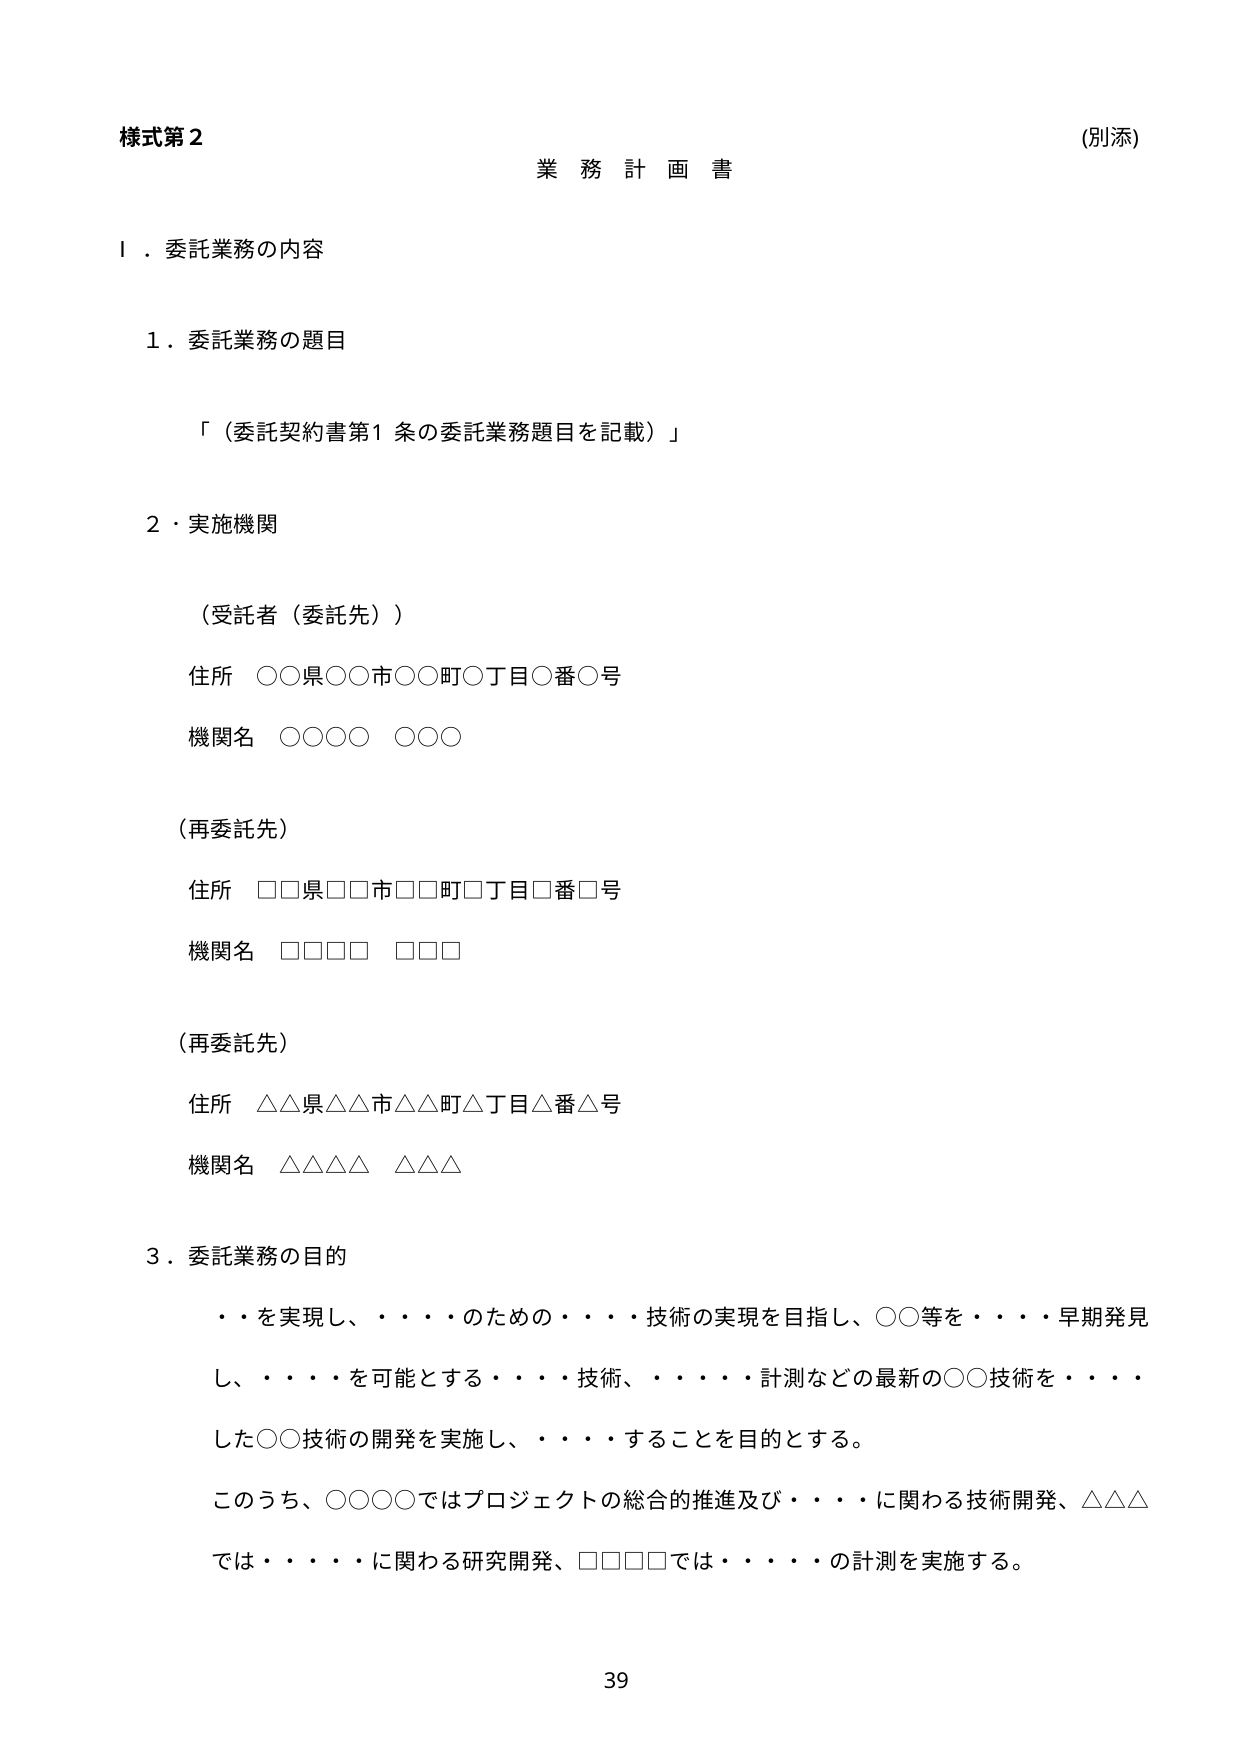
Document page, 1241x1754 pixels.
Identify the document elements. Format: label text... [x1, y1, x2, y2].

text （受託者（委託先）） [119, 583, 1150, 644]
text 機関名 ○○○○ ○○○ [119, 706, 1150, 767]
text ２．実施機関 [119, 492, 1150, 553]
text 様式第２ (別添) [119, 120, 1150, 152]
text １．委託業務の題目 [119, 309, 1150, 370]
text （再委託先） [119, 797, 1150, 858]
text 業 務 計 画 書 [119, 152, 1150, 183]
text 住所 ○○県○○市○○町○丁目○番○号 [119, 644, 1150, 706]
text 機関名 △△△△ △△△ [119, 1133, 1150, 1194]
text ・・を実現し、・・・・のための・・・・技術の実現を目指し、○○等を・・・・早期発見し、・・・・を可能とする・・・・技術、・・・・・計測などの最新の○○技術を・・・・した○○技術の開発を実施し、・・・・することを目的とする。 [188, 1286, 1150, 1469]
text 住所 □□県□□市□□町□丁目□番□号 [119, 858, 1150, 919]
text 住所 △△県△△市△△町△丁目△番△号 [119, 1072, 1150, 1133]
text ３．委託業務の目的 [119, 1224, 1150, 1286]
text （再委託先） [119, 1011, 1150, 1072]
text 「（委託契約書第1条の委託業務題目を記載）」 [119, 400, 1150, 461]
text 機関名 □□□□ □□□ [119, 919, 1150, 980]
text では・・・・・に関わる研究開発、□□□□では・・・・・の計測を実施する。 [119, 1530, 1150, 1591]
text このうち、○○○○ではプロジェクトの総合的推進及び・・・・に関わる技術開発、△△△ [119, 1469, 1150, 1530]
text Ⅰ．委託業務の内容 [119, 217, 1150, 278]
